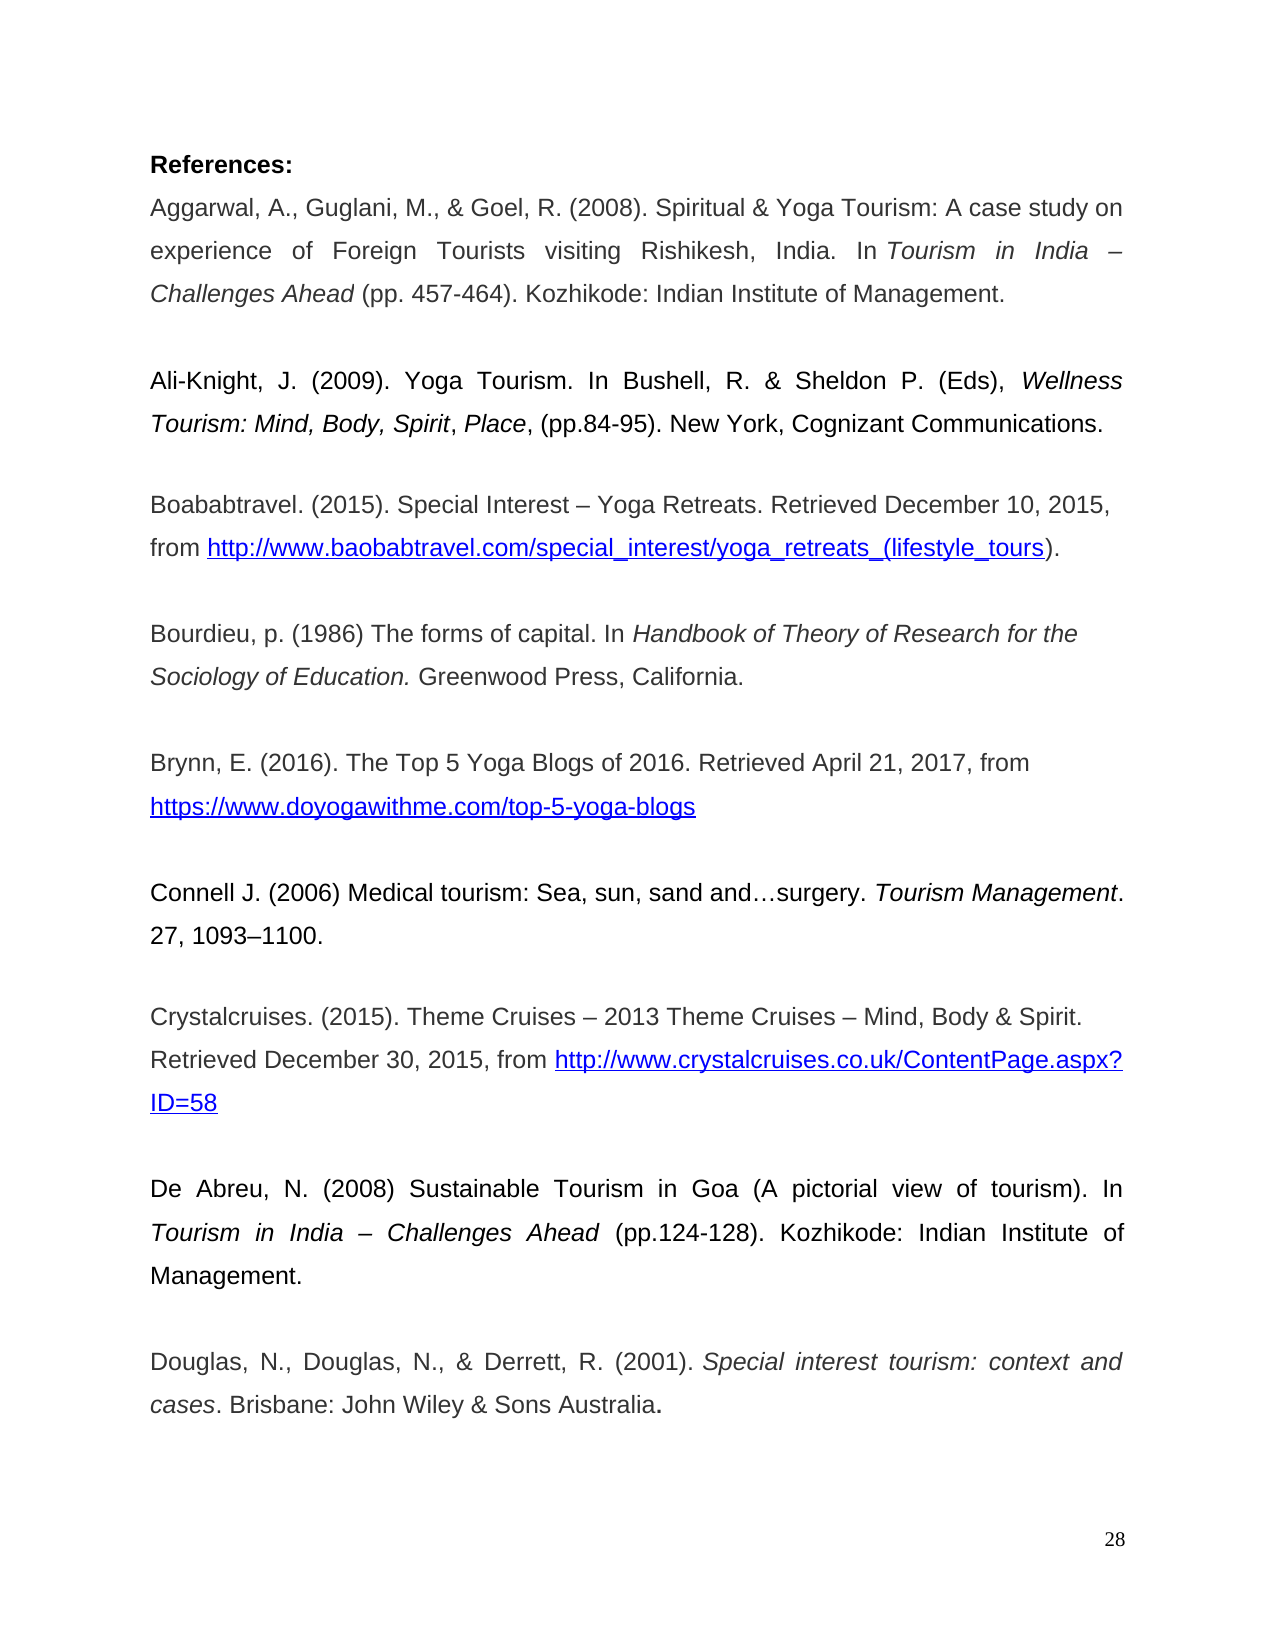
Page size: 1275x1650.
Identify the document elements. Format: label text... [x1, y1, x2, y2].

text Aggarwal, A., Guglani, M., & Goel, R. (2008). Spiritual & Yoga Tourism: A case study on experience of Foreign Tourists visiting Rishikesh, India. In Tourism in India – Challenges Ahead (pp. 457-464). Kozhikode: Indian Institute of Management. [150, 222, 1125, 308]
text Connell J. (2006) Medical tourism: Sea, sun, sand and…surgery. Tourism Management. 27, 1093–1100. [150, 878, 1125, 950]
text Crystalcruises. (2015). Theme Cruises – 2013 Theme Cruises – Mind, Body & Spirit. Retrieved December 30, 2015, from http://www.crystalcruises.co.uk/ContentPage.aspx?ID=58 [150, 1002, 1125, 1117]
text Ali-Knight, J. (2009). Yoga Tourism. In Bushell, R. & Sheldon P. (Eds), Wellness Tourism: Mind, Body, Spirit, Place, (pp.84-95). New York, Cognizant Communications. [150, 366, 1125, 437]
text Boababtravel. (2015). Special Interest – Yoga Retreats. Retrieved December 10, 2015, from http://www.baobabtravel.com/special_interest/yoga_retreats_(lifestyle_tours). [150, 490, 1125, 562]
text Brynn, E. (2016). The Top 5 Yoga Blogs of 2016. Retrieved April 21, 2017, from https://www.doyogawithme.com/top-5-yoga-blogs [150, 748, 1125, 820]
text Bourdieu, p. (1986) The forms of capital. In Handbook of Theory of Research for the Sociology of Education. Greenwood Press, California. [150, 619, 1125, 691]
text References: [150, 150, 1125, 179]
text De Abreu, N. (2008) Sustainable Tourism in Goa (A pictorial view of tourism). In Tourism in India – Challenges Ahead (pp.124-128). Kozhikode: Indian Institute of Management. [150, 1174, 1125, 1289]
text Douglas, N., Douglas, N., & Derrett, R. (2001). Special interest tourism: context and cases. Brisbane: John Wiley & Sons Australia. [150, 1347, 1125, 1419]
